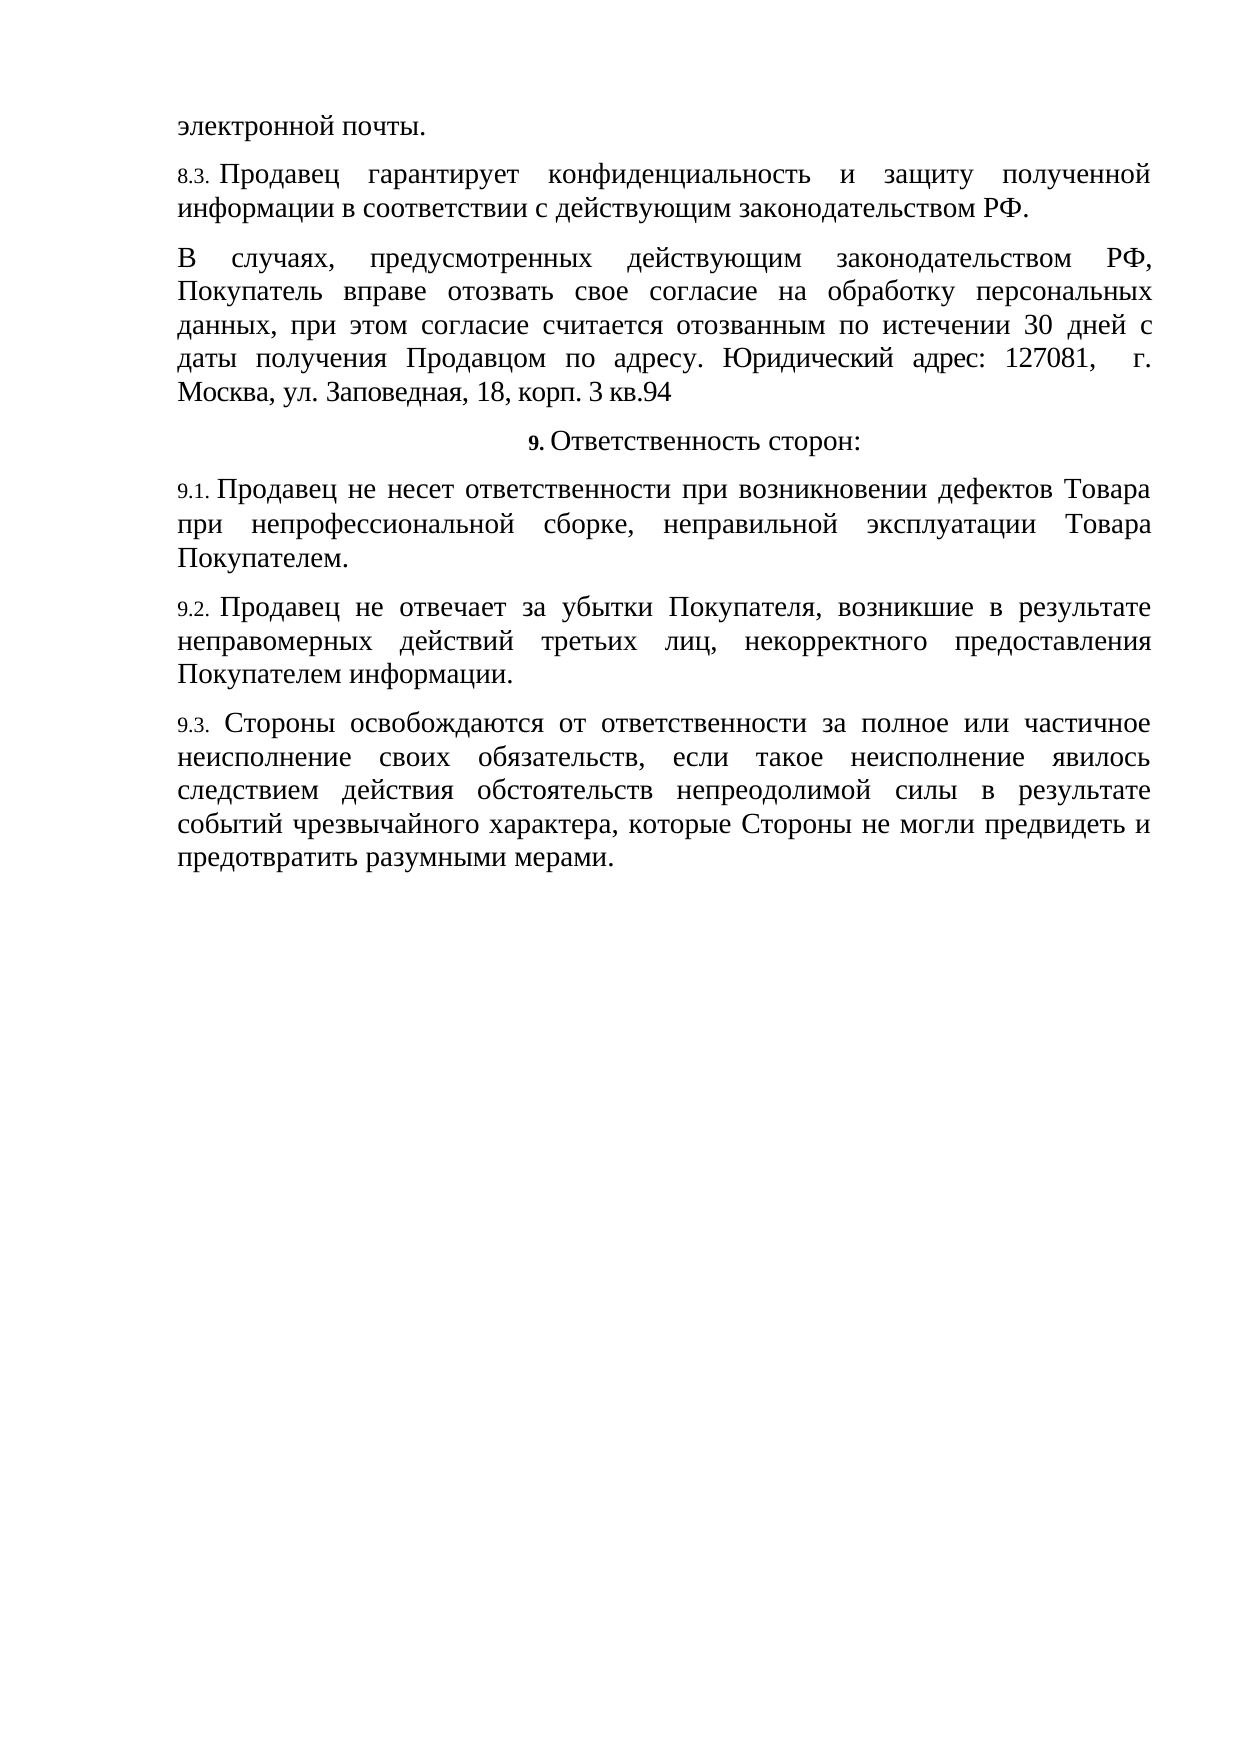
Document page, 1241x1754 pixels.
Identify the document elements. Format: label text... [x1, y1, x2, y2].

list Продавец гарантирует конфиденциальность и защиту полученной информации в соответствии с действующим законодательством РФ. [177, 156, 1151, 224]
text В случаях, предусмотренных действующим законодательством РФ, Покупатель вправе отозвать свое согласие на обработку персональных данных, при этом согласие считается отозванным по истечении 30 дней с даты получения Продавцом по адресу. Юридический адрес: 127081, г. Москва, ул. Заповедная, 18, корп. 3 кв.94 [177, 240, 1153, 407]
list Продавец не несет ответственности при возникновении дефектов Товара при непрофессиональной сборке, неправильной эксплуатации Товара Покупателем. [177, 471, 1152, 574]
list Продавец не отвечает за убытки Покупателя, возникшие в результате неправомерных действий третьих лиц, некорректного предоставления Покупателем информации. [177, 589, 1152, 690]
list Стороны освобождаются от ответственности за полное или частичное неисполнение своих обязательств, если такое неисполнение явилось следствием действия обстоятельств непреодолимой силы в результате событий чрезвычайного характера, которые Стороны не могли предвидеть и предотвратить разумными мерами. [177, 705, 1151, 873]
list Ответственность сторон: [528, 423, 1152, 457]
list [177, 108, 1152, 142]
